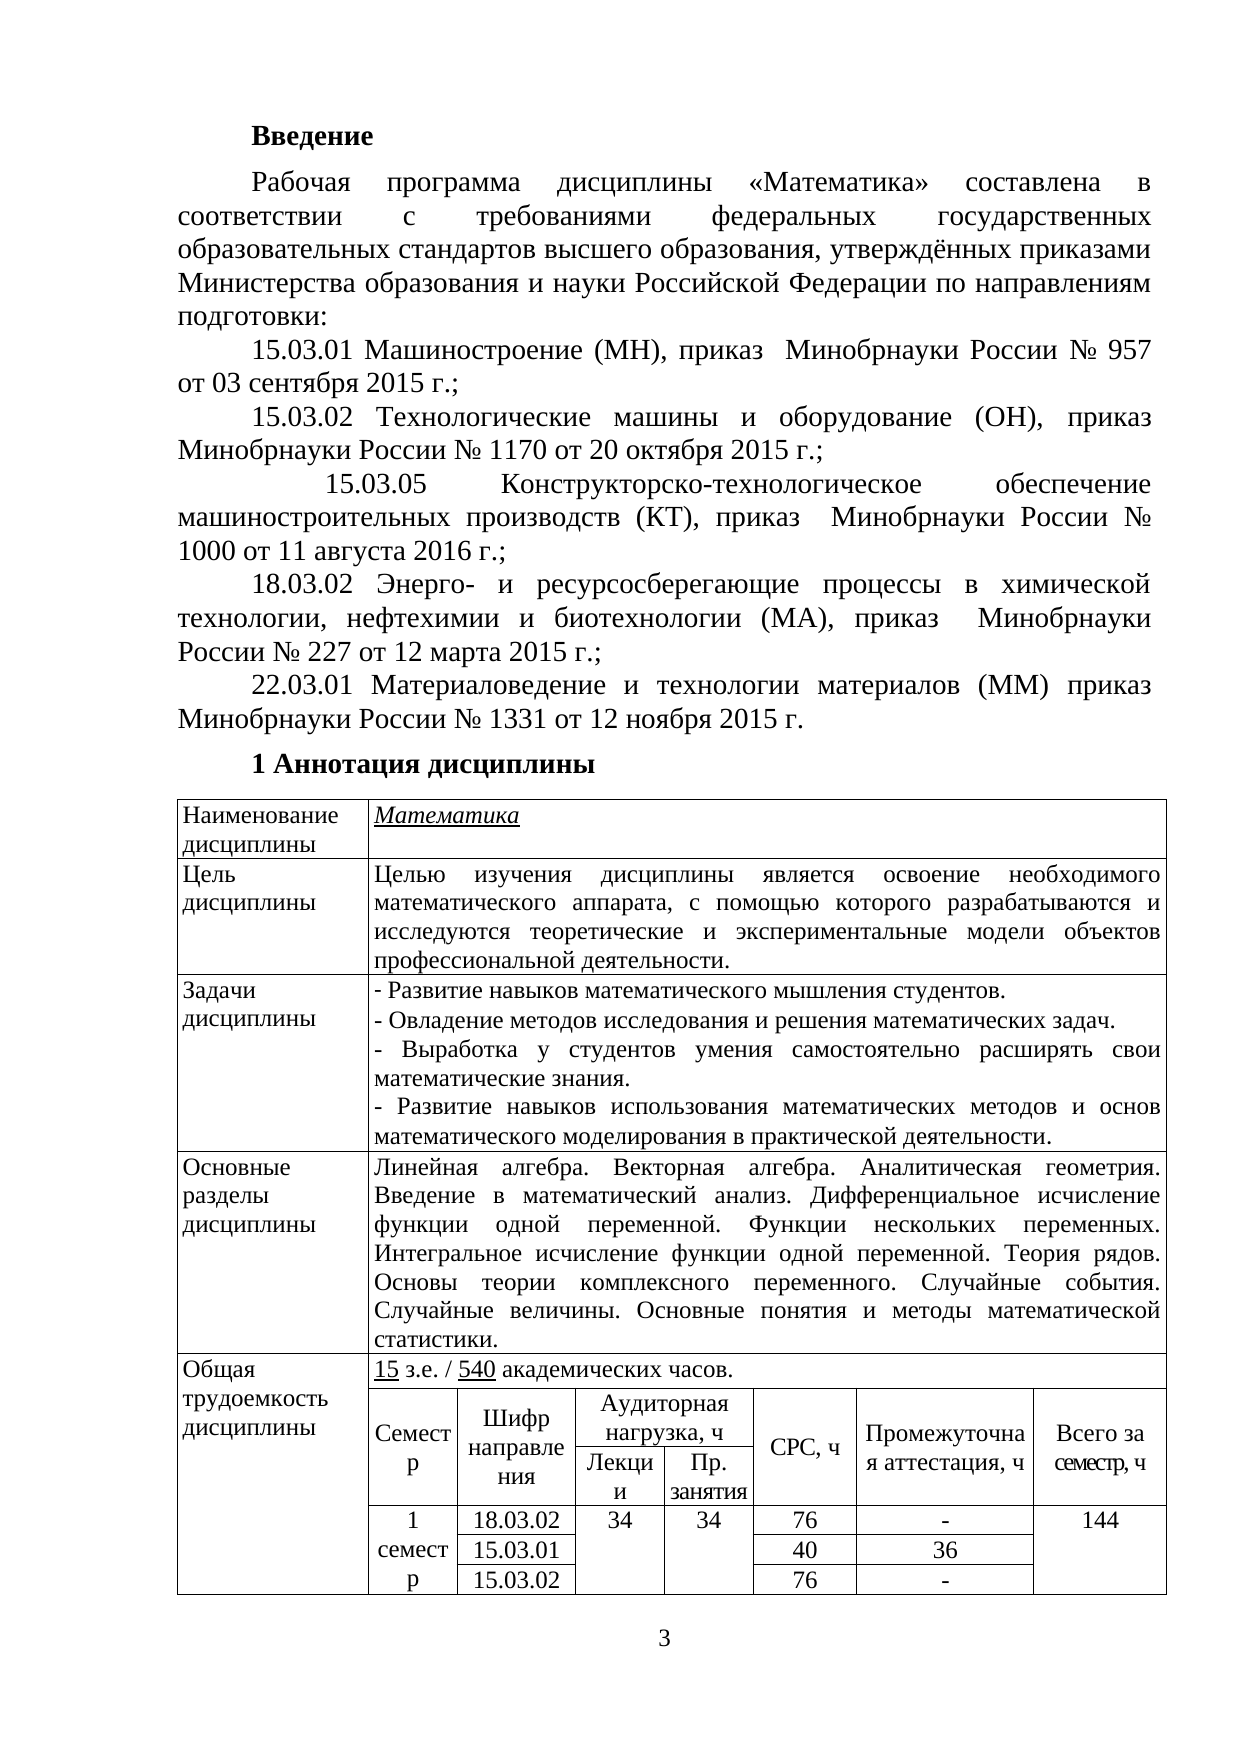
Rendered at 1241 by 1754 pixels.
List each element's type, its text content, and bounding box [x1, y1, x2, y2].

table_cell - [857, 1506, 1033, 1534]
table_cell 76 [754, 1565, 856, 1594]
table_cell СРС, ч [754, 1389, 856, 1504]
table_cell Промежуточная аттестация, ч [857, 1389, 1033, 1504]
text 15.03.01 Машиностроение (МН), приказ Минобрнауки России № 957 от 03 сентября 2015 г.; [177, 332, 1152, 399]
table_cell 15 з.е. / 540 академических часов. [369, 1354, 1166, 1387]
table_header Наименование дисциплины [178, 800, 368, 858]
table_cell Пр. занятия [665, 1447, 753, 1504]
table_cell Семестр [369, 1389, 457, 1504]
text 1 Аннотация дисциплины [177, 746, 1152, 780]
table_cell 15.03.02 [458, 1565, 575, 1594]
table_cell Общая трудоемкость дисциплины [178, 1354, 368, 1594]
text Введение [177, 118, 1152, 152]
table_cell 76 [754, 1506, 856, 1534]
table_cell Шифр направления [458, 1389, 575, 1504]
table_cell Линейная алгебра. Векторная алгебра. Аналитическая геометрия. Введение в математический анализ. Дифференциальное исчисление функции одной переменной. Функции нескольких переменных. Интегральное исчисление функции одной переменной. Теория рядов. Основы теории комплексного переменного. Случайные события. Случайные величины. Основные понятия и методы математической статистики. [369, 1152, 1166, 1353]
table_cell 15.03.01 [458, 1535, 575, 1564]
table_cell Целью изучения дисциплины является освоение необходимого математического аппарата, с помощью которого разрабатываются и исследуются теоретические и экспериментальные модели объектов профессиональной деятельности. [369, 859, 1166, 974]
text 15.03.05 Конструкторско-технологическое обеспечение машиностроительных производств (КТ), приказ Минобрнауки России № 1000 от 11 августа 2016 г.; [177, 466, 1152, 567]
table_cell Цель дисциплины [178, 859, 368, 974]
table_header Математика [369, 800, 1166, 858]
table_cell 36 [857, 1535, 1033, 1564]
table_cell - Развитие навыков математического мышления студентов. - Овладение методов исследования и решения математических задач. - Выработка у студентов умения самостоятельно расширять свои математические знания. - Развитие навыков использования математических методов и основ математического моделирования в практической деятельности. [369, 975, 1166, 1151]
table_cell 34 [576, 1506, 664, 1594]
table_cell 34 [665, 1506, 753, 1594]
table_cell 40 [754, 1535, 856, 1564]
table_cell 18.03.02 [458, 1506, 575, 1534]
table_cell 144 [1034, 1506, 1166, 1594]
text Рабочая программа дисциплины «Математика» составлена в соответствии с требованиями федеральных государственных образовательных стандартов высшего образования, утверждённых приказами Министерства образования и науки Российской Федерации по направлениям подготовки: [177, 164, 1152, 332]
table_cell Задачи дисциплины [178, 975, 368, 1151]
table_cell - [857, 1565, 1033, 1594]
table_cell Лекции [576, 1447, 664, 1504]
text 18.03.02 Энерго- и ресурсосберегающие процессы в химической технологии, нефтехимии и биотехнологии (МА), приказ Минобрнауки России № 227 от 12 марта 2015 г.; [177, 567, 1152, 667]
table_cell Всего за семестр, ч [1034, 1389, 1166, 1504]
text 22.03.01 Материаловедение и технологии материалов (ММ) приказ Минобрнауки России № 1331 от 12 ноября 2015 г. [177, 667, 1152, 734]
text 15.03.02 Технологические машины и оборудование (ОН), приказ Минобрнауки России № 1170 от 20 октября 2015 г.; [177, 399, 1152, 466]
table_cell 1 семестр [369, 1506, 457, 1594]
table_cell Аудиторная нагрузка, ч [576, 1389, 753, 1446]
table_cell Основные разделы дисциплины [178, 1152, 368, 1353]
